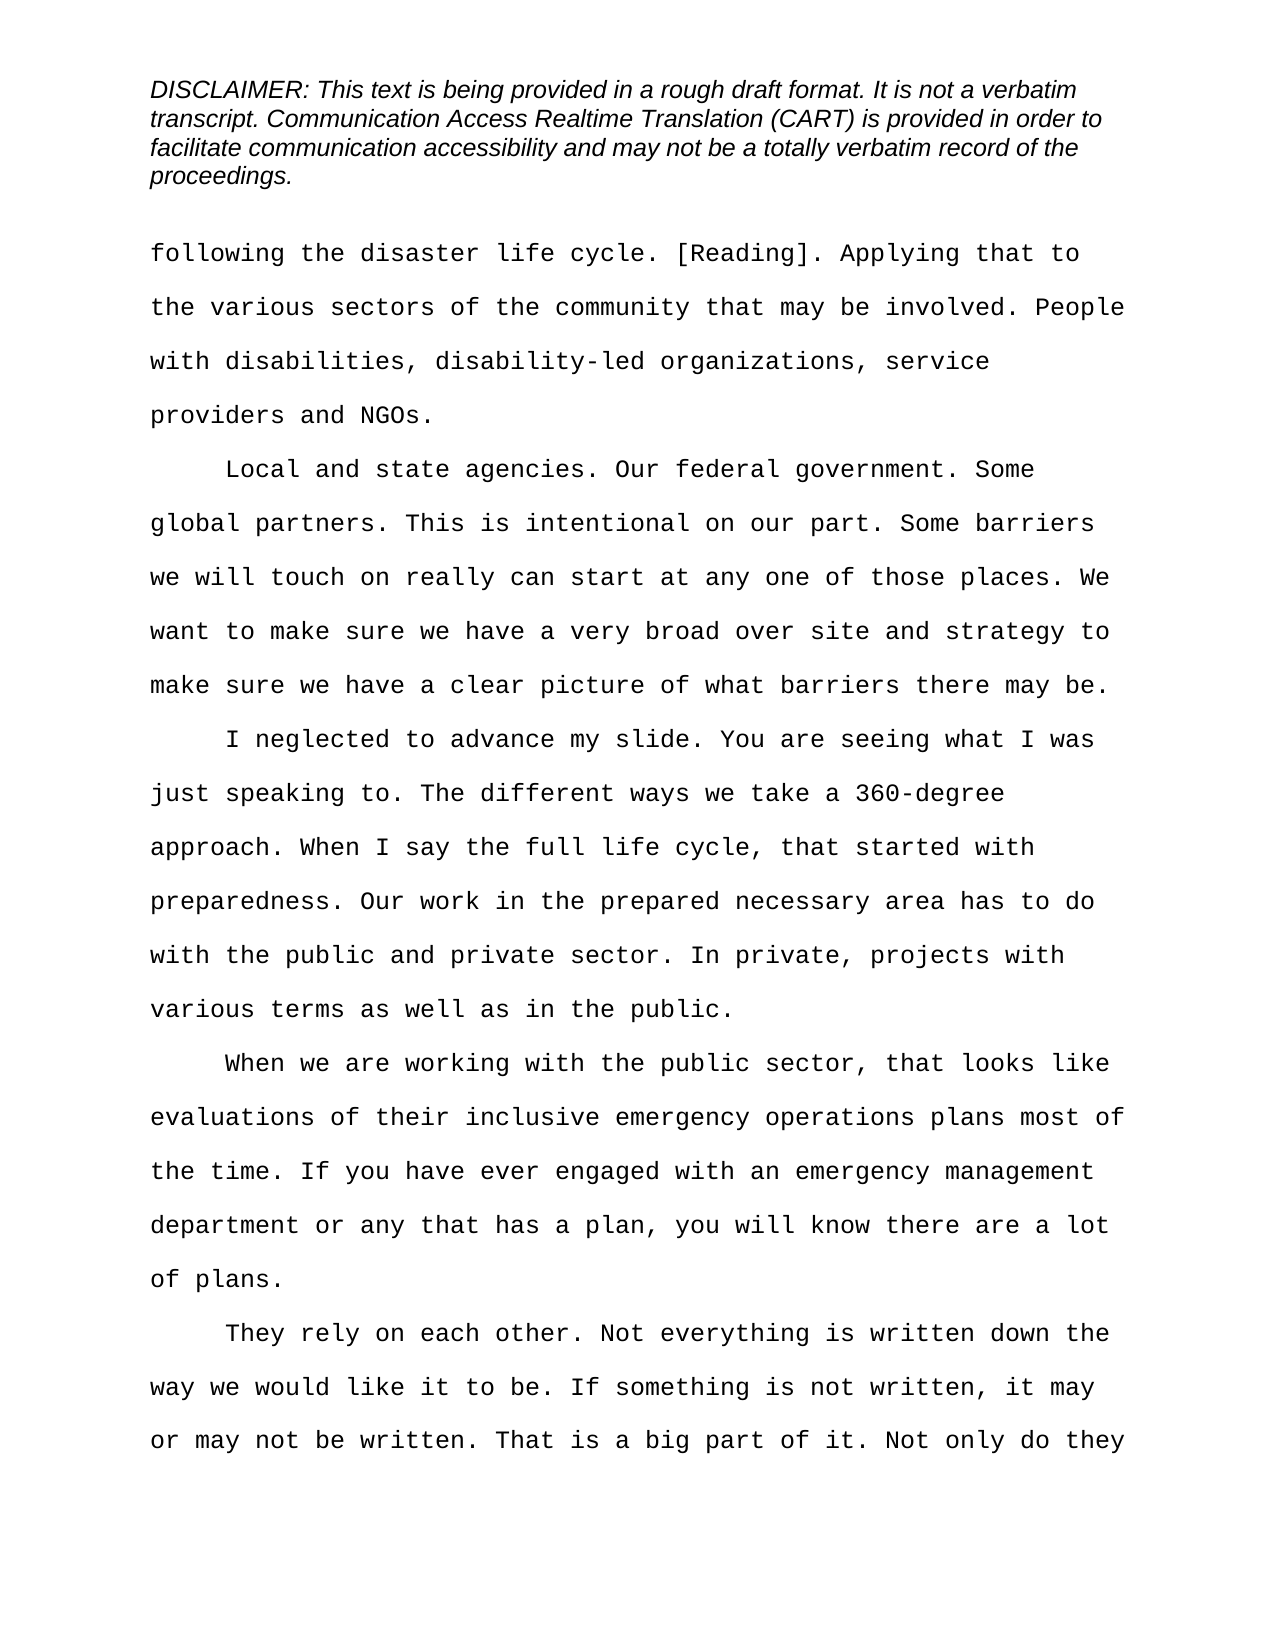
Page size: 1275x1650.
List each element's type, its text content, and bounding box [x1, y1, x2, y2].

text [150, 1298, 1125, 1460]
text Local and state agencies. Our federal government. Some global partners. This is intentional on our part. Some barriers we will touch on really can start at any one of those places. We want to make sure we have a very broad over site and strategy to make sure we have a clear picture of what barriers there may be. [150, 434, 1125, 704]
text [150, 219, 1125, 434]
text I neglected to advance my slide. You are seeing what I was just speaking to. The different ways we take a 360-degree approach. When I say the full life cycle, that started with preparedness. Our work in the prepared necessary area has to do with the public and private sector. In private, projects with various terms as well as in the public. [150, 704, 1125, 1028]
text When we are working with the public sector, that looks like evaluations of their inclusive emergency operations plans most of the time. If you have ever engaged with an emergency management department or any that has a plan, you will know there are a lot of plans. [150, 1028, 1125, 1298]
